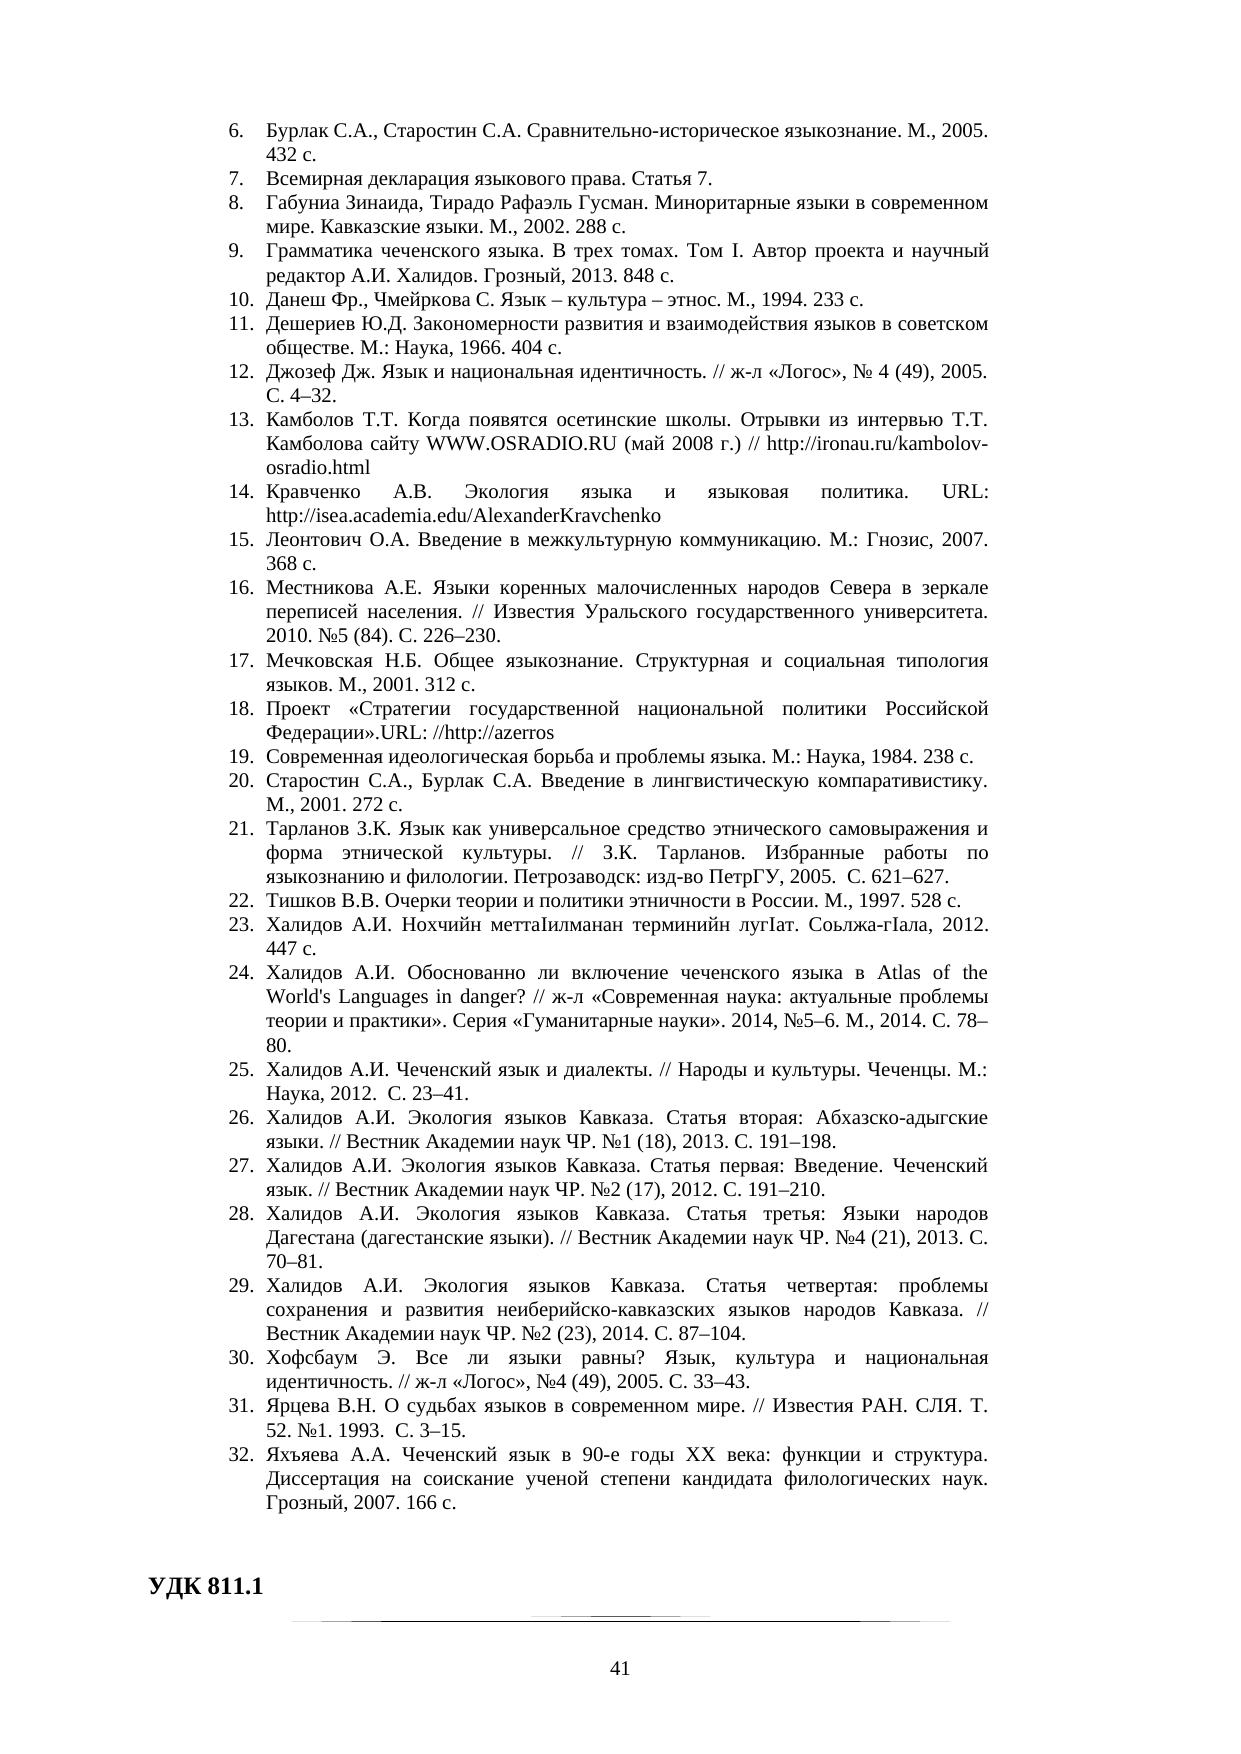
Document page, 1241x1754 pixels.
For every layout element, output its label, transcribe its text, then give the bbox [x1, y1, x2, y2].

list Хофсбаум Э. Все ли языки равны? Язык, культура и национальная идентичность. // ж-л «Логос», №4 (49), 2005. С. 33–43. [228, 1345, 989, 1393]
list Габуниа Зинаида, Тирадо Рафаэль Гусман. Миноритарные языки в современном мире. Кавказские языки. М., 2002. 288 с. [228, 190, 989, 238]
list Халидов А.И. Экология языков Кавказа. Статья четвертая: проблемы сохранения и развития неиберийско-кавказских языков народов Кавказа. // Вестник Академии наук ЧР. №2 (23), 2014. С. 87–104. [228, 1273, 989, 1345]
list Всемирная декларация языкового права. Статья 7. [228, 166, 989, 190]
list Тишков В.В. Очерки теории и политики этничности в России. М., 1997. 528 с. [228, 888, 989, 912]
list Старостин С.А., Бурлак С.А. Введение в лингвистическую компаративистику. М., 2001. 272 с. [228, 768, 989, 816]
list Тарланов З.К. Язык как универсальное средство этнического самовыражения и форма этнической культуры. // З.К. Тарланов. Избранные работы по языкознанию и филологии. Петрозаводск: изд-во ПетрГУ, 2005. С. 621–627. [228, 816, 989, 888]
list Местникова А.Е. Языки коренных малочисленных народов Севера в зеркале переписей населения. // Известия Уральского государственного университета. 2010. №5 (84). С. 226–230. [228, 575, 989, 647]
list Халидов А.И. Чеченский язык и диалекты. // Народы и культуры. Чеченцы. М.: Наука, 2012. С. 23–41. [228, 1057, 989, 1105]
list Халидов А.И. Экология языков Кавказа. Статья третья: Языки народов Дагестана (дагестанские языки). // Вестник Академии наук ЧР. №4 (21), 2013. С. 70–81. [228, 1201, 989, 1273]
list Джозеф Дж. Язык и национальная идентичность. // ж-л «Логос», № 4 (49), 2005. С. 4–32. [228, 359, 989, 407]
list Бурлак С.А., Старостин С.А. Сравнительно-историческое языкознание. М., 2005. 432 с. [228, 118, 989, 166]
list Халидов А.И. Нохчийн меттаIилманан терминийн лугIат. Соьлжа-гIала, 2012. 447 с. [228, 912, 989, 960]
list Халидов А.И. Экология языков Кавказа. Статья первая: Введение. Чеченский язык. // Вестник Академии наук ЧР. №2 (17), 2012. С. 191–210. [228, 1153, 989, 1201]
list Яхъяева А.А. Чеченский язык в 90-е годы XX века: функции и структура. Диссертация на соискание ученой степени кандидата филологических наук. Грозный, 2007. 166 с. [228, 1442, 989, 1514]
list Проект «Стратегии государственной национальной политики Российской Федерации».URL: //http://azerros [228, 696, 989, 744]
list Мечковская Н.Б. Общее языкознание. Структурная и социальная типология языков. М., 2001. 312 с. [228, 647, 989, 696]
list Кравченко А.В. Экология языка и языковая политика. URL: http://isea.academia.edu/AlexanderKravchenko [228, 479, 989, 527]
list Халидов А.И. Экология языков Кавказа. Статья вторая: Абхазско-адыгские языки. // Вестник Академии наук ЧР. №1 (18), 2013. С. 191–198. [228, 1105, 989, 1153]
list Грамматика чеченского языка. В трех томах. Том I. Автор проекта и научный редактор А.И. Халидов. Грозный, 2013. 848 c. [228, 238, 989, 287]
text УДК 811.1 [148, 1571, 1092, 1600]
list Халидов А.И. Обоснованно ли включение чеченского языка в Atlas of the World's Languages in danger? // ж-л «Современная наука: актуальные проблемы теории и практики». Серия «Гуманитарные науки». 2014, №5–6. М., 2014. С. 78–80. [228, 960, 989, 1057]
list Леонтович О.А. Введение в межкультурную коммуникацию. М.: Гнозис, 2007. 368 с. [228, 527, 989, 575]
list Данеш Фр., Чмейркова С. Язык – культура – этнос. М., 1994. 233 с. [228, 287, 989, 311]
list Современная идеологическая борьба и проблемы языка. М.: Наука, 1984. 238 с. [228, 744, 989, 768]
list Камболов Т.Т. Когда появятся осетинские школы. Отрывки из интервью Т.Т. Камболова сайту WWW.OSRADIO.RU (май .) // http://ironau.ru/kambolov-osradio.html [228, 407, 989, 479]
list Ярцева В.Н. О судьбах языков в современном мире. // Известия РАН. СЛЯ. Т. 52. №1. 1993. С. 3–15. [228, 1393, 989, 1442]
list Дешериев Ю.Д. Закономерности развития и взаимодействия языков в советском обществе. М.: Наука, 1966. 404 с. [228, 311, 989, 359]
